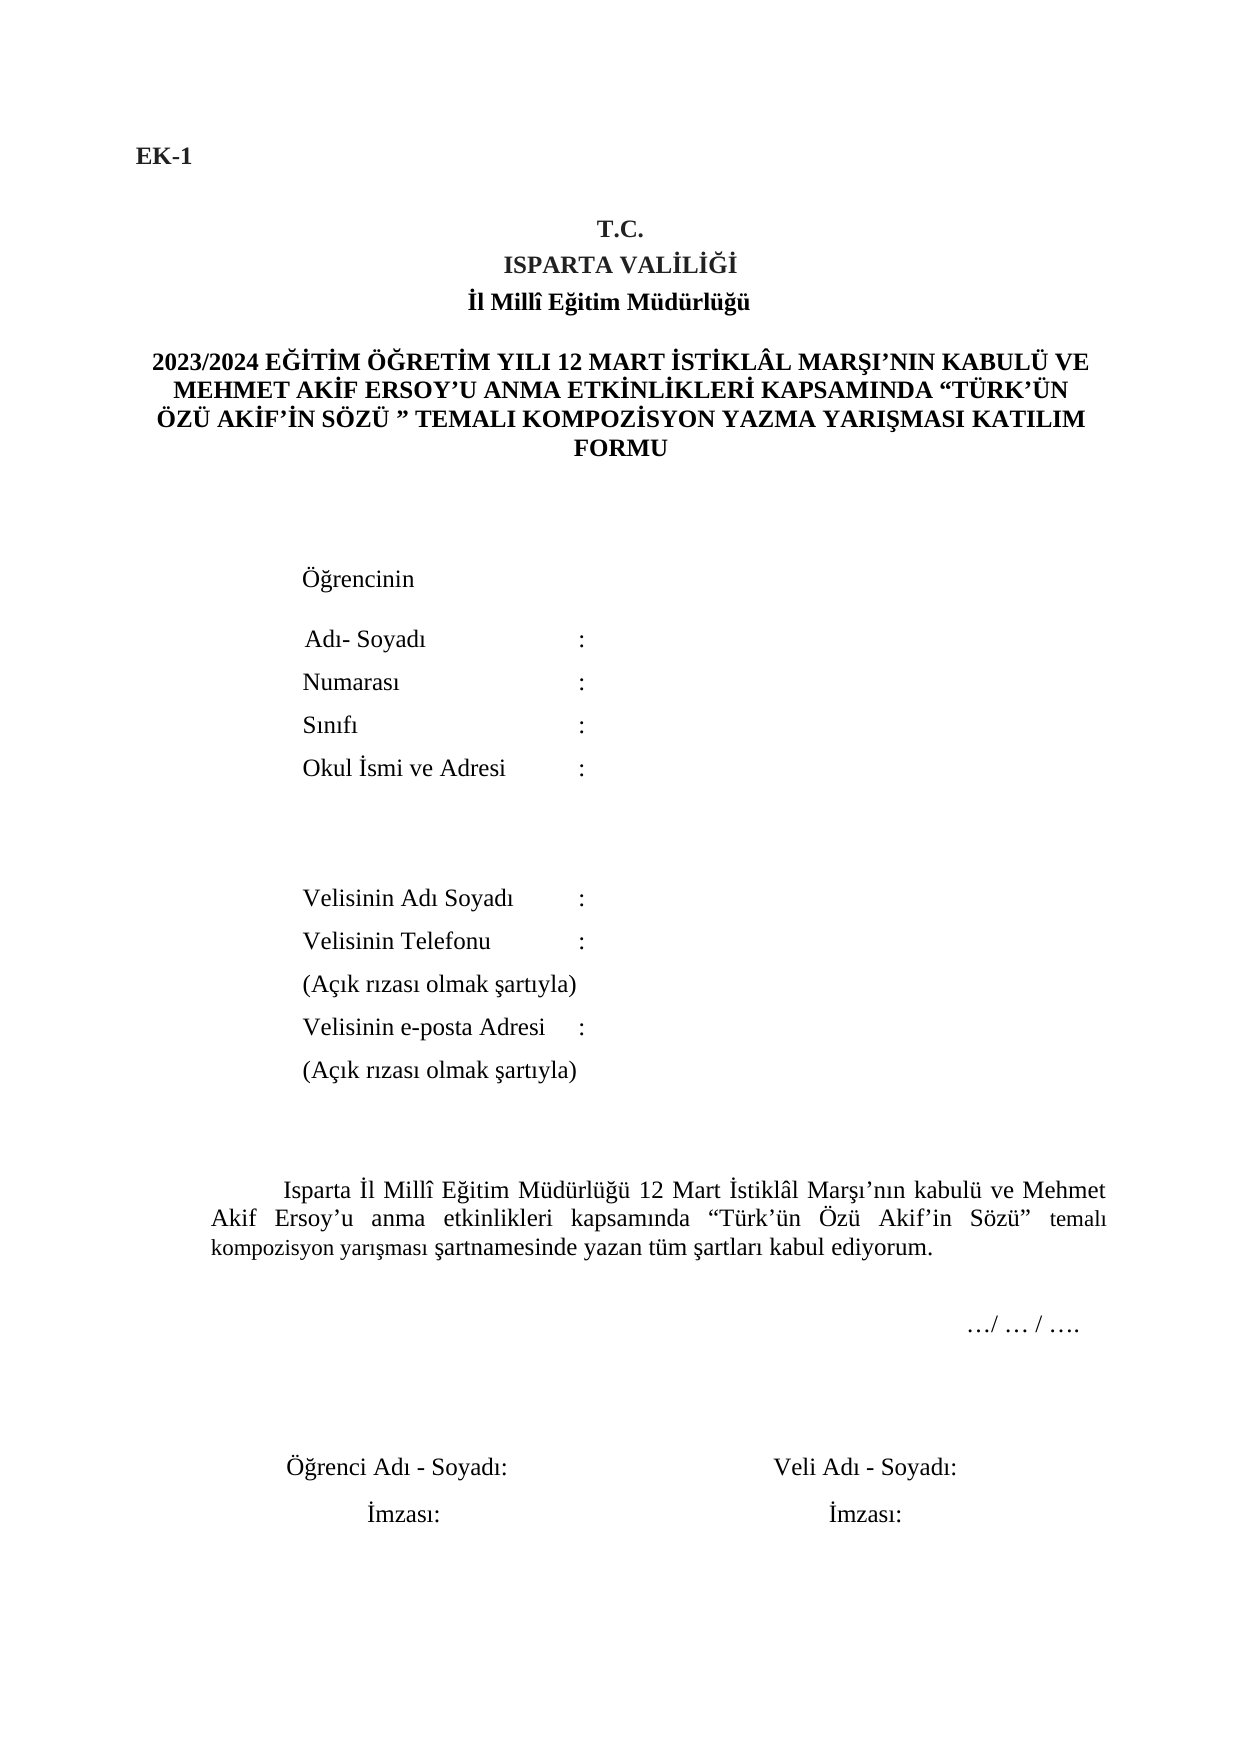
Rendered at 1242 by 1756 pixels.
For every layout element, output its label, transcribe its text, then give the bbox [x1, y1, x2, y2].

text Velisinin Telefonu : [302, 926, 1119, 955]
text EK-1 [136, 141, 1119, 170]
text Öğrenci Adı - Soyadı: Veli Adı - Soyadı: İmzası: İmzası: [286, 1452, 958, 1528]
text Adı- Soyadı : [304, 624, 1119, 653]
text Isparta İl Millî Eğitim Müdürlüğü 12 Mart İstiklâl Marşı’nın kabulü ve Mehmet Akif Ersoy’u anma etkinlikleri kapsamında “Türk’ün Özü Akif’in Sözü” temalı kompozisyon yarışması şartnamesinde yazan tüm şartları kabul ediyorum. [211, 1175, 1107, 1261]
subtitle İl Millî Eğitim Müdürlüğü [129, 287, 1088, 316]
text T.C. ISPARTA VALİLİĞİ [503, 214, 738, 279]
text Okul İsmi ve Adresi : [302, 753, 1119, 782]
text (Açık rızası olmak şartıyla) [302, 1055, 1119, 1084]
text Velisinin Adı Soyadı : [302, 883, 1119, 911]
text Numarası : [302, 667, 1119, 696]
text Sınıfı : [302, 711, 1119, 739]
text (Açık rızası olmak şartıyla) Velisinin e-posta Adresi : [302, 969, 586, 1041]
text Öğrencinin [302, 564, 1119, 593]
text …/ … / …. [125, 1309, 1079, 1337]
text 2023/2024 EĞİTİM ÖĞRETİM YILI 12 MART İSTİKLÂL MARŞI’NIN KABULÜ VE MEHMET AKİF ERSOY’U ANMA ETKİNLİKLERİ KAPSAMINDA “TÜRK’ÜN ÖZÜ AKİF’İN SÖZÜ ” TEMALI KOMPOZİSYON YAZMA YARIŞMASI KATILIM FORMU [144, 347, 1098, 462]
